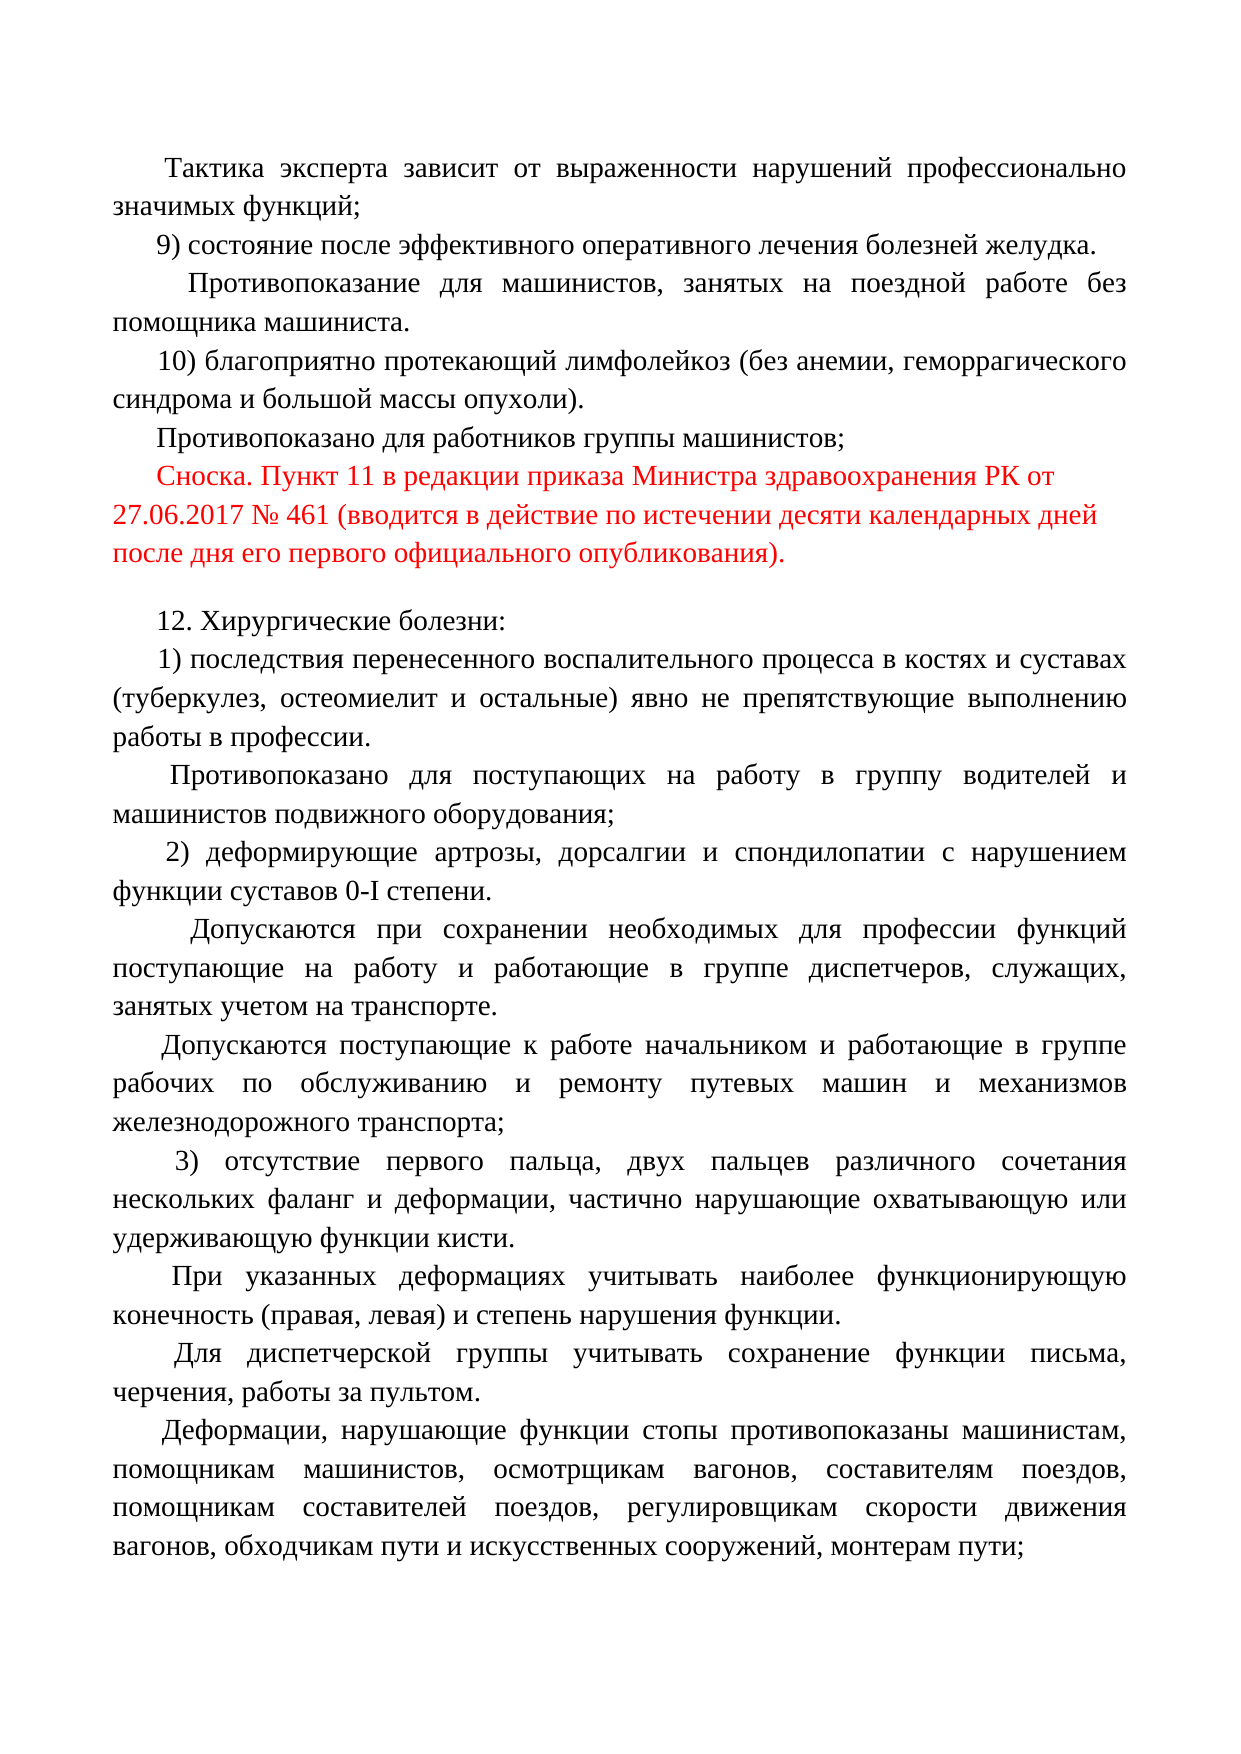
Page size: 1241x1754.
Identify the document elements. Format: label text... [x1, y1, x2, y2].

text 12. Хирургические болезни: [112, 603, 1128, 637]
text Противопоказано для работников группы машинистов; [112, 420, 1128, 453]
text Допускаются поступающие к работе начальником и работающие в группе рабочих по обслуживанию и ремонту путевых машин и механизмов железнодорожного транспорта; [112, 1027, 1128, 1138]
text Тактика эксперта зависит от выраженности нарушений профессионально значимых функций; [112, 150, 1128, 222]
text Для диспетчерской группы учитывать сохранение функции письма, черчения, работы за пультом. [112, 1335, 1128, 1407]
text Сноска. Пункт 11 в редакции приказа Министра здравоохранения РК от 27.06.2017 № 461 (вводится в действие по истечении десяти календарных дней после дня его первого официального опубликования). [112, 458, 1128, 599]
text 10) благоприятно протекающий лимфолейкоз (без анемии, геморрагического синдрома и большой массы опухоли). [112, 343, 1128, 415]
text Противопоказание для машинистов, занятых на поездной работе без помощника машиниста. [112, 266, 1128, 338]
text 9) состояние после эффективного оперативного лечения болезней желудка. [112, 227, 1128, 261]
text 1) последствия перенесенного воспалительного процесса в костях и суставах (туберкулез, остеомиелит и остальные) явно не препятствующие выполнению работы в профессии. [112, 642, 1128, 752]
text 2) деформирующие артрозы, дорсалгии и спондилопатии с нарушением функции суставов 0-I степени. [112, 834, 1128, 906]
text Деформации, нарушающие функции стопы противопоказаны машинистам, помощникам машинистов, осмотрщикам вагонов, составителям поездов, помощникам составителей поездов, регулировщикам скорости движения вагонов, обходчикам пути и искусственных сооружений, монтерам пути; [112, 1412, 1128, 1562]
text Допускаются при сохранении необходимых для профессии функций поступающие на работу и работающие в группе диспетчеров, служащих, занятых учетом на транспорте. [112, 911, 1128, 1022]
text При указанных деформациях учитывать наиболее функционирующую конечность (правая, левая) и степень нарушения функции. [112, 1258, 1128, 1330]
text 3) отсутствие первого пальца, двух пальцев различного сочетания нескольких фаланг и деформации, частично нарушающие охватывающую или удерживающую функции кисти. [112, 1143, 1128, 1253]
text Противопоказано для поступающих на работу в группу водителей и машинистов подвижного оборудования; [112, 757, 1128, 829]
